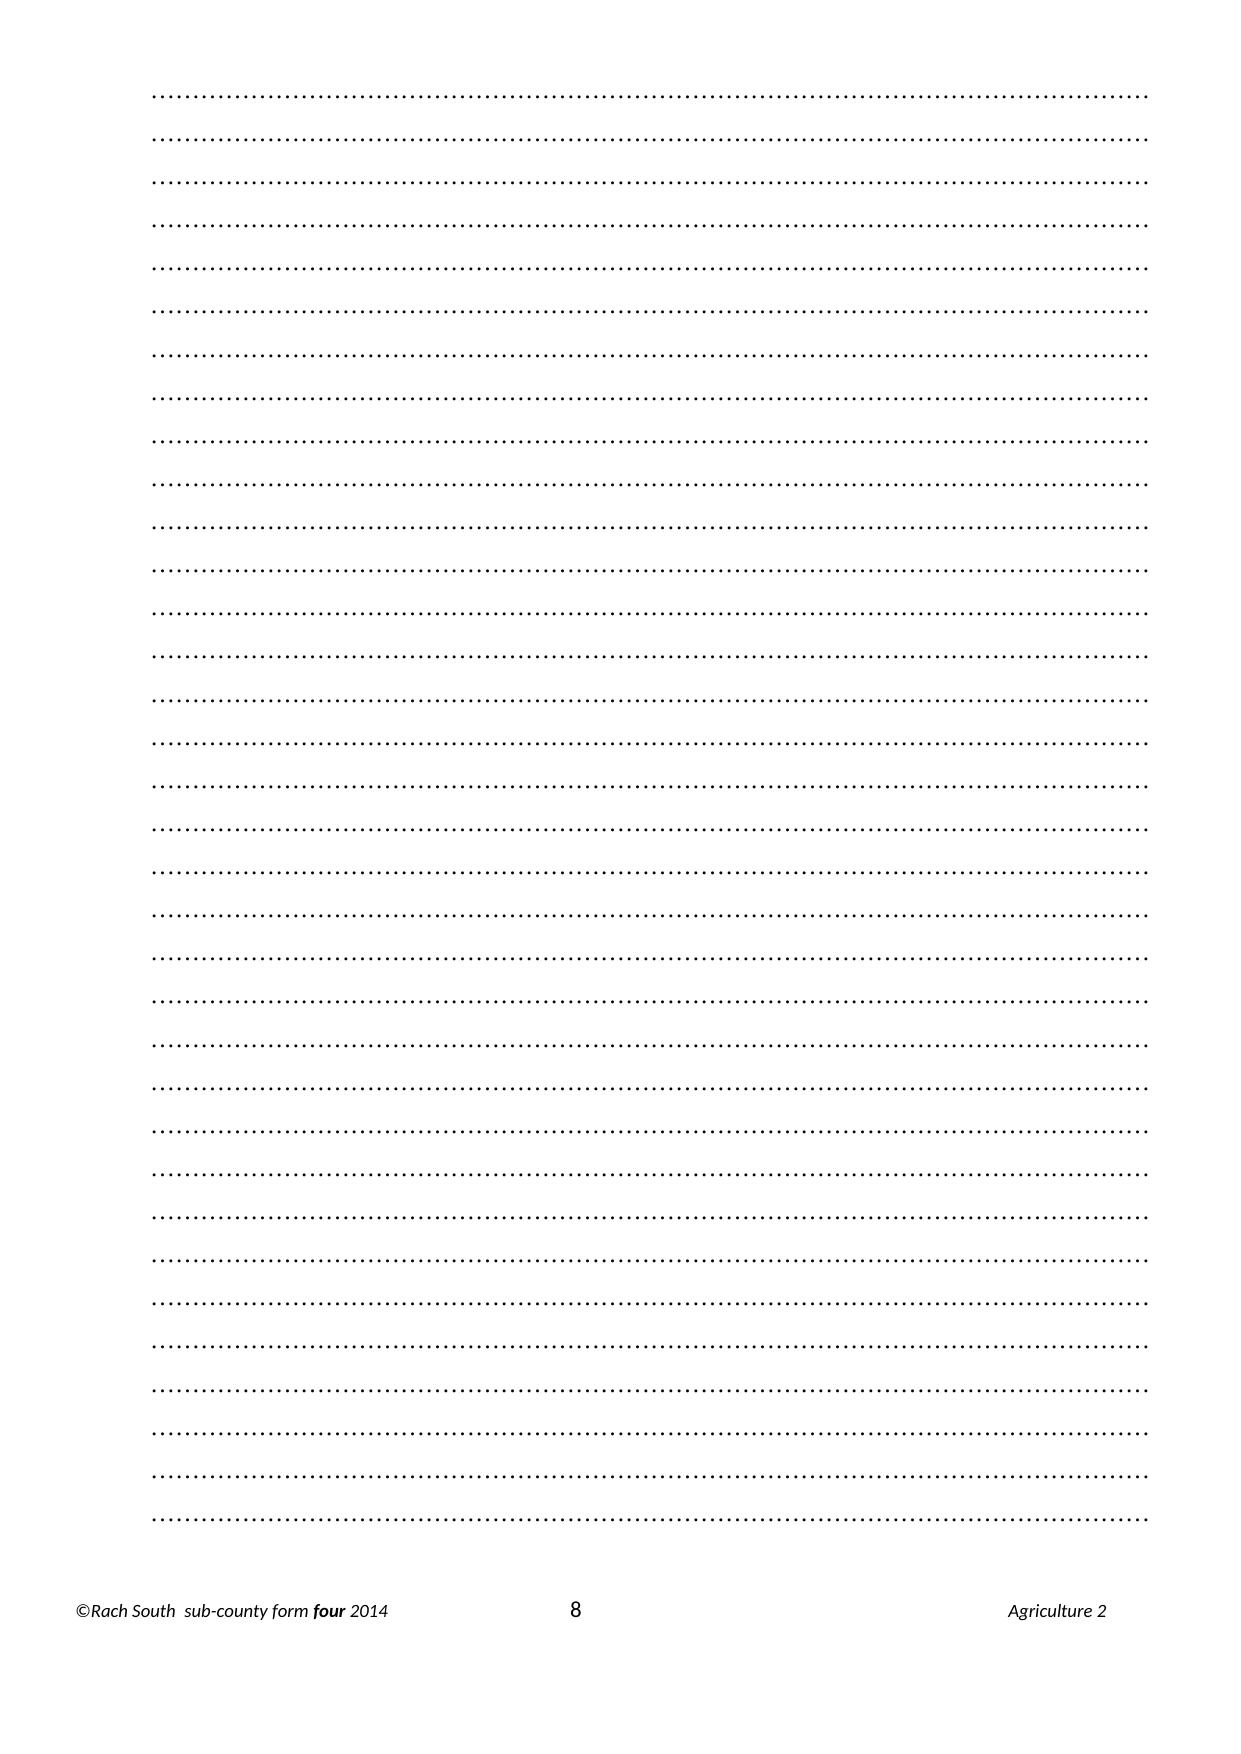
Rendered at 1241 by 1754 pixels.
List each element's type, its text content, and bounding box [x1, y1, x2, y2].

list …………………………………………………………………………………………………………………………………………………………………………………………………………………… [150, 334, 1165, 406]
list …………………………………………………………………………………………………………………………………………………………………………………………………………………… [150, 1455, 1165, 1527]
list …………………………………………………………………………………………………………………………………………………………………………………………………………………… [150, 506, 1165, 578]
list …………………………………………………………………………………………………………………………………………………………………………………………………………………… [150, 937, 1165, 1009]
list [150, 161, 1165, 233]
list …………………………………………………………………………………………………………………………………………………………………………………………………………………… [150, 592, 1165, 664]
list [150, 75, 1165, 147]
list …………………………………………………………………………………………………………………………………………………………………………………………………………………… [150, 1110, 1165, 1182]
list …………………………………………………………………………………………………………………………………………………………………………………………………………………… [150, 679, 1165, 751]
list …………………………………………………………………………………………………………………………………………………………………………………………………………………… [150, 851, 1165, 923]
list …………………………………………………………………………………………………………………………………………………………………………………………………………………… [150, 1196, 1165, 1268]
list …………………………………………………………………………………………………………………………………………………………………………………………………………………… [150, 1369, 1165, 1441]
list …………………………………………………………………………………………………………………………………………………………………………………………………………………… [150, 765, 1165, 837]
list …………………………………………………………………………………………………………………………………………………………………………………………………………………… [150, 247, 1165, 319]
list …………………………………………………………………………………………………………………………………………………………………………………………………………………… [150, 420, 1165, 492]
list …………………………………………………………………………………………………………………………………………………………………………………………………………………… [150, 1282, 1165, 1354]
list …………………………………………………………………………………………………………………………………………………………………………………………………………………… [150, 1024, 1165, 1096]
